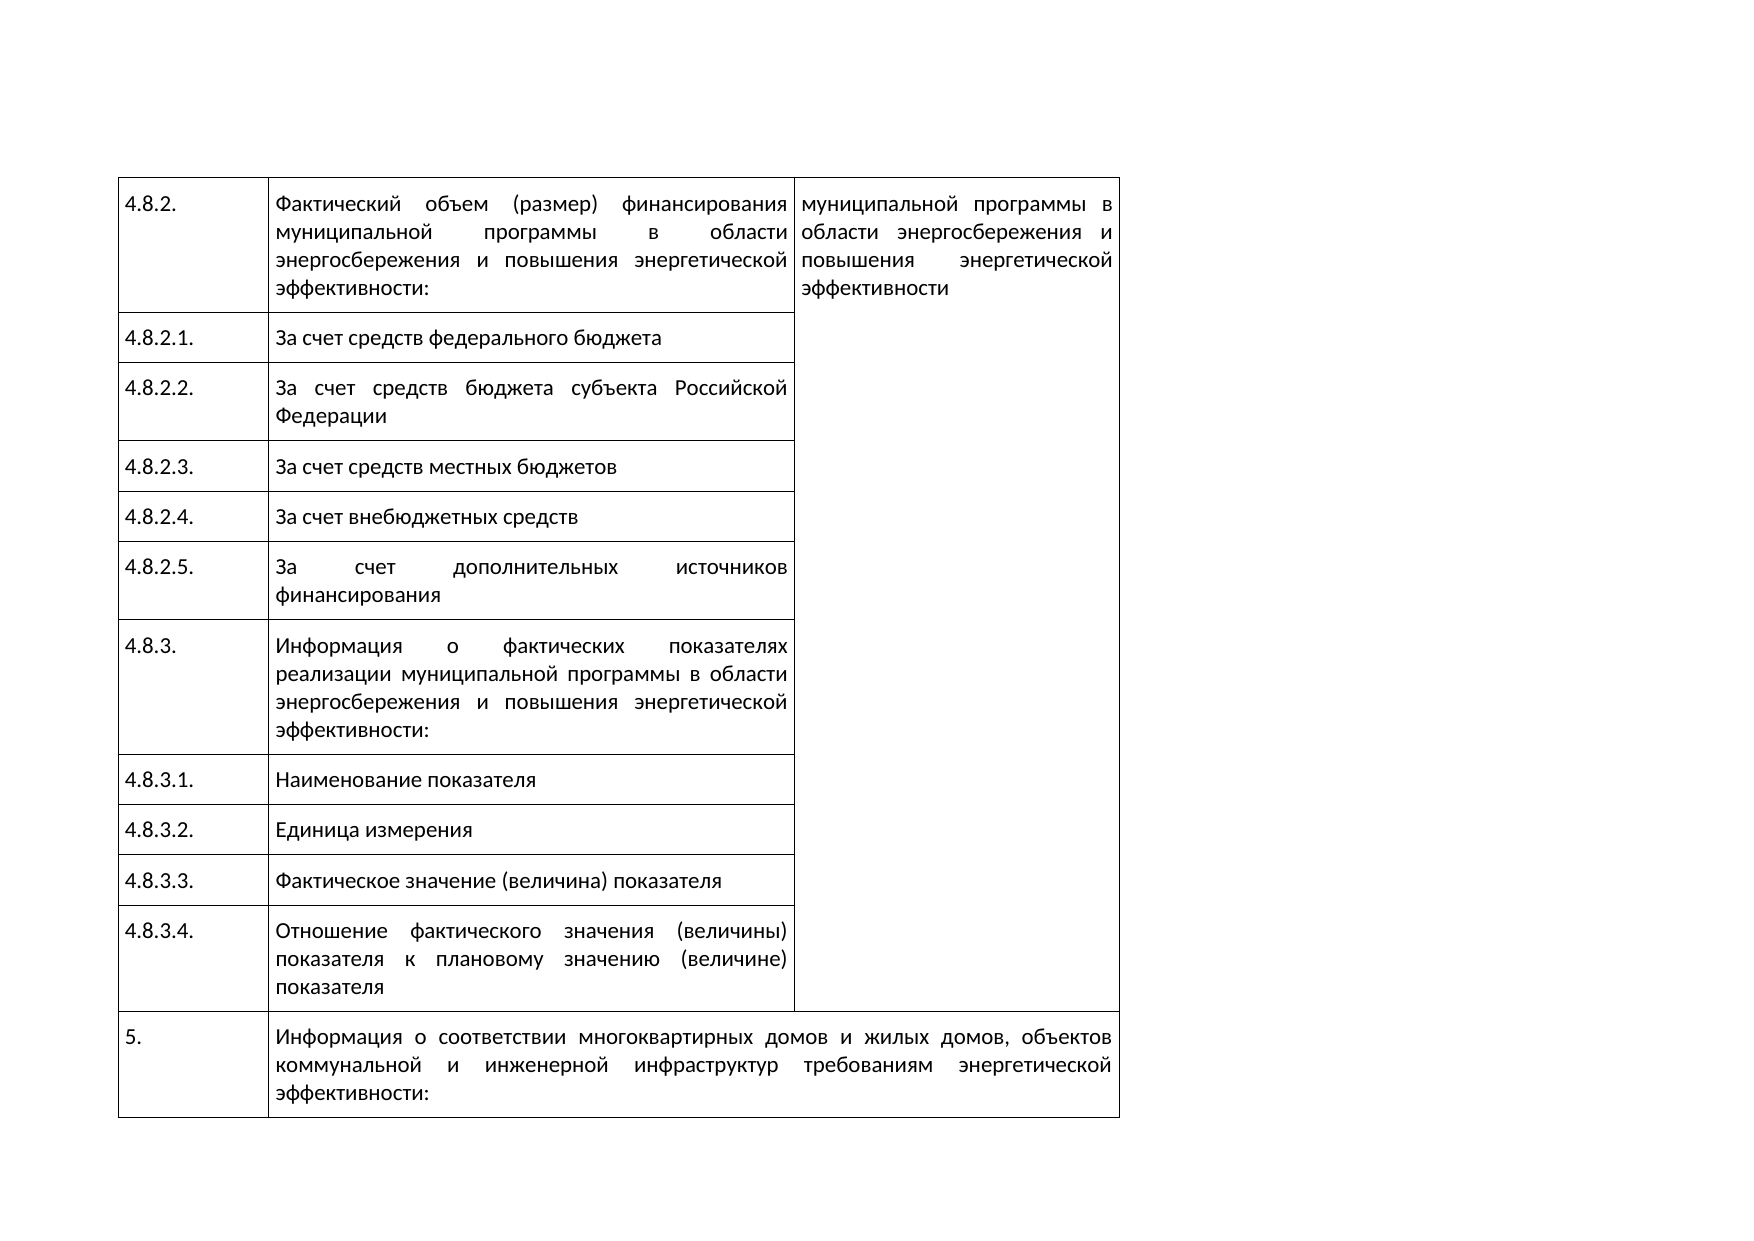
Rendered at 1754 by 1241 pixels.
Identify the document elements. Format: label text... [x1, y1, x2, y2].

table_cell 4.8.2.1. [119, 313, 268, 362]
table_cell Информация о фактических показателях реализации муниципальной программы в области энергосбережения и повышения энергетической эффективности: [269, 620, 794, 753]
table_cell За счет средств федерального бюджета [269, 313, 794, 362]
table_cell 4.8.3.4. [119, 906, 268, 1011]
table_cell За счет внебюджетных средств [269, 492, 794, 541]
table_cell Отношение фактического значения (величины) показателя к плановому значению (величине) показателя [269, 906, 794, 1011]
table_cell За счет средств бюджета субъекта Российской Федерации [269, 363, 794, 440]
table_cell 4.8.3.3. [119, 855, 268, 904]
table_cell 4.8.3.1. [119, 755, 268, 804]
table_cell Информация о соответствии многоквартирных домов и жилых домов, объектов коммунальной и инженерной инфраструктур требованиям энергетической эффективности: [269, 1012, 1119, 1117]
table_cell 4.8.2.4. [119, 492, 268, 541]
table_cell 5. [119, 1012, 268, 1117]
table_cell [795, 178, 1119, 1011]
table_cell Единица измерения [269, 805, 794, 854]
table_cell 4.8.2.2. [119, 363, 268, 440]
table_cell Наименование показателя [269, 755, 794, 804]
table_cell Фактический объем (размер) финансирования муниципальной программы в области энергосбережения и повышения энергетической эффективности: [269, 178, 794, 312]
table_cell 4.8.3.2. [119, 805, 268, 854]
table_cell За счет дополнительных источников финансирования [269, 542, 794, 619]
table_cell 4.8.2.5. [119, 542, 268, 619]
table_cell 4.8.2. [119, 178, 268, 312]
table_cell Фактическое значение (величина) показателя [269, 855, 794, 904]
table_cell 4.8.2.3. [119, 441, 268, 491]
table_cell За счет средств местных бюджетов [269, 441, 794, 491]
table_cell 4.8.3. [119, 620, 268, 753]
